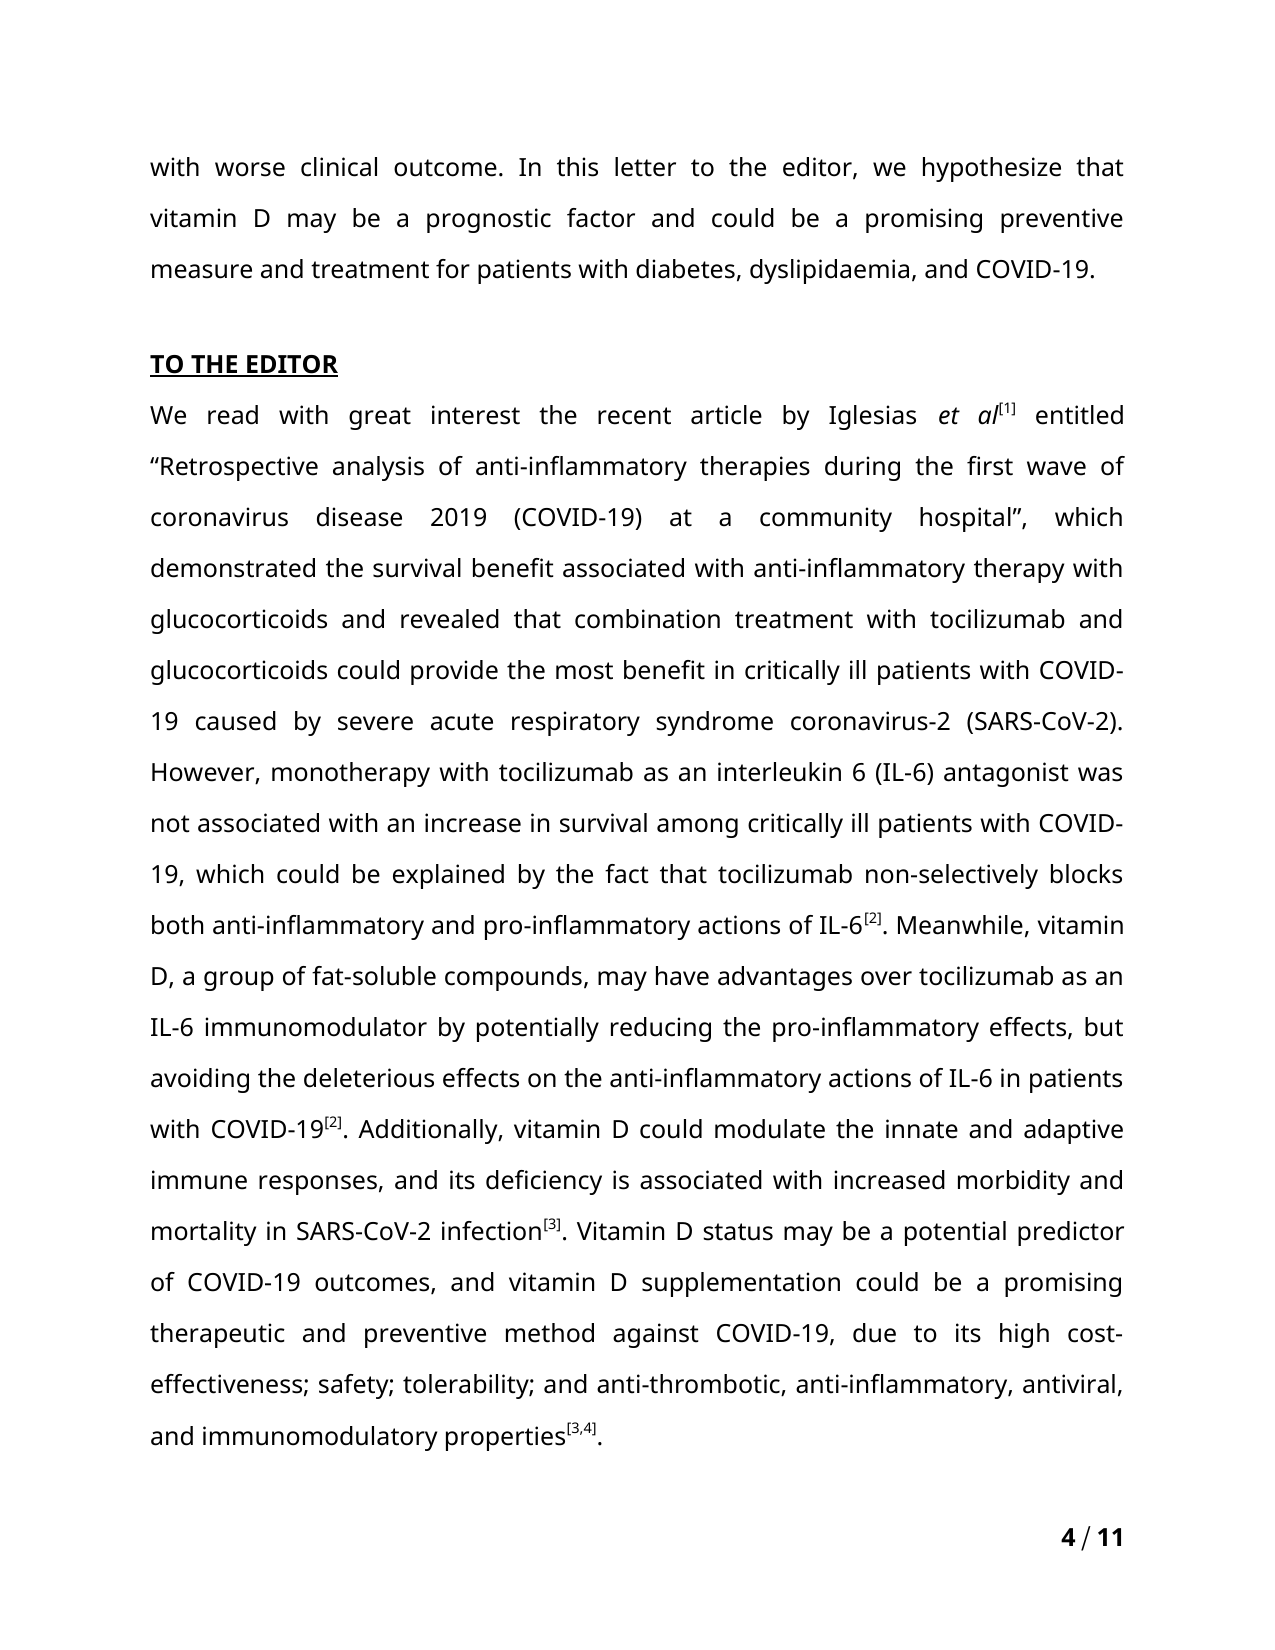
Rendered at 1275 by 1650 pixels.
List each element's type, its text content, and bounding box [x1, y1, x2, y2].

text We read with great interest the recent article by Iglesias et al[1] entitled “Retrospective analysis of anti-inflammatory therapies during the first wave of coronavirus disease 2019 (COVID-19) at a community hospital”, which demonstrated the survival benefit associated with anti-inflammatory therapy with glucocorticoids and revealed that combination treatment with tocilizumab and glucocorticoids could provide the most benefit in critically ill patients with COVID-19 caused by severe acute respiratory syndrome coronavirus-2 (SARS-CoV-2). However, monotherapy with tocilizumab as an interleukin 6 (IL-6) antagonist was not associated with an increase in survival among critically ill patients with COVID-19, which could be explained by the fact that tocilizumab non-selectively blocks both anti-inflammatory and pro-inflammatory actions of IL-6[2]. Meanwhile, vitamin D, a group of fat-soluble compounds, may have advantages over tocilizumab as an IL-6 immunomodulator by potentially reducing the pro-inflammatory effects, but avoiding the deleterious effects on the anti-inflammatory actions of IL-6 in patients with COVID-19[2]. Additionally, vitamin D could modulate the innate and adaptive immune responses, and its deficiency is associated with increased morbidity and mortality in SARS-CoV-2 infection[3]. Vitamin D status may be a potential predictor of COVID-19 outcomes, and vitamin D supplementation could be a promising therapeutic and preventive method against COVID-19, due to its high cost-effectiveness; safety; tolerability; and anti-thrombotic, anti-inflammatory, antiviral, and immunomodulatory properties[3,4]. [150, 397, 1125, 1452]
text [150, 150, 1125, 286]
text TO THE EDITOR [150, 346, 1125, 380]
